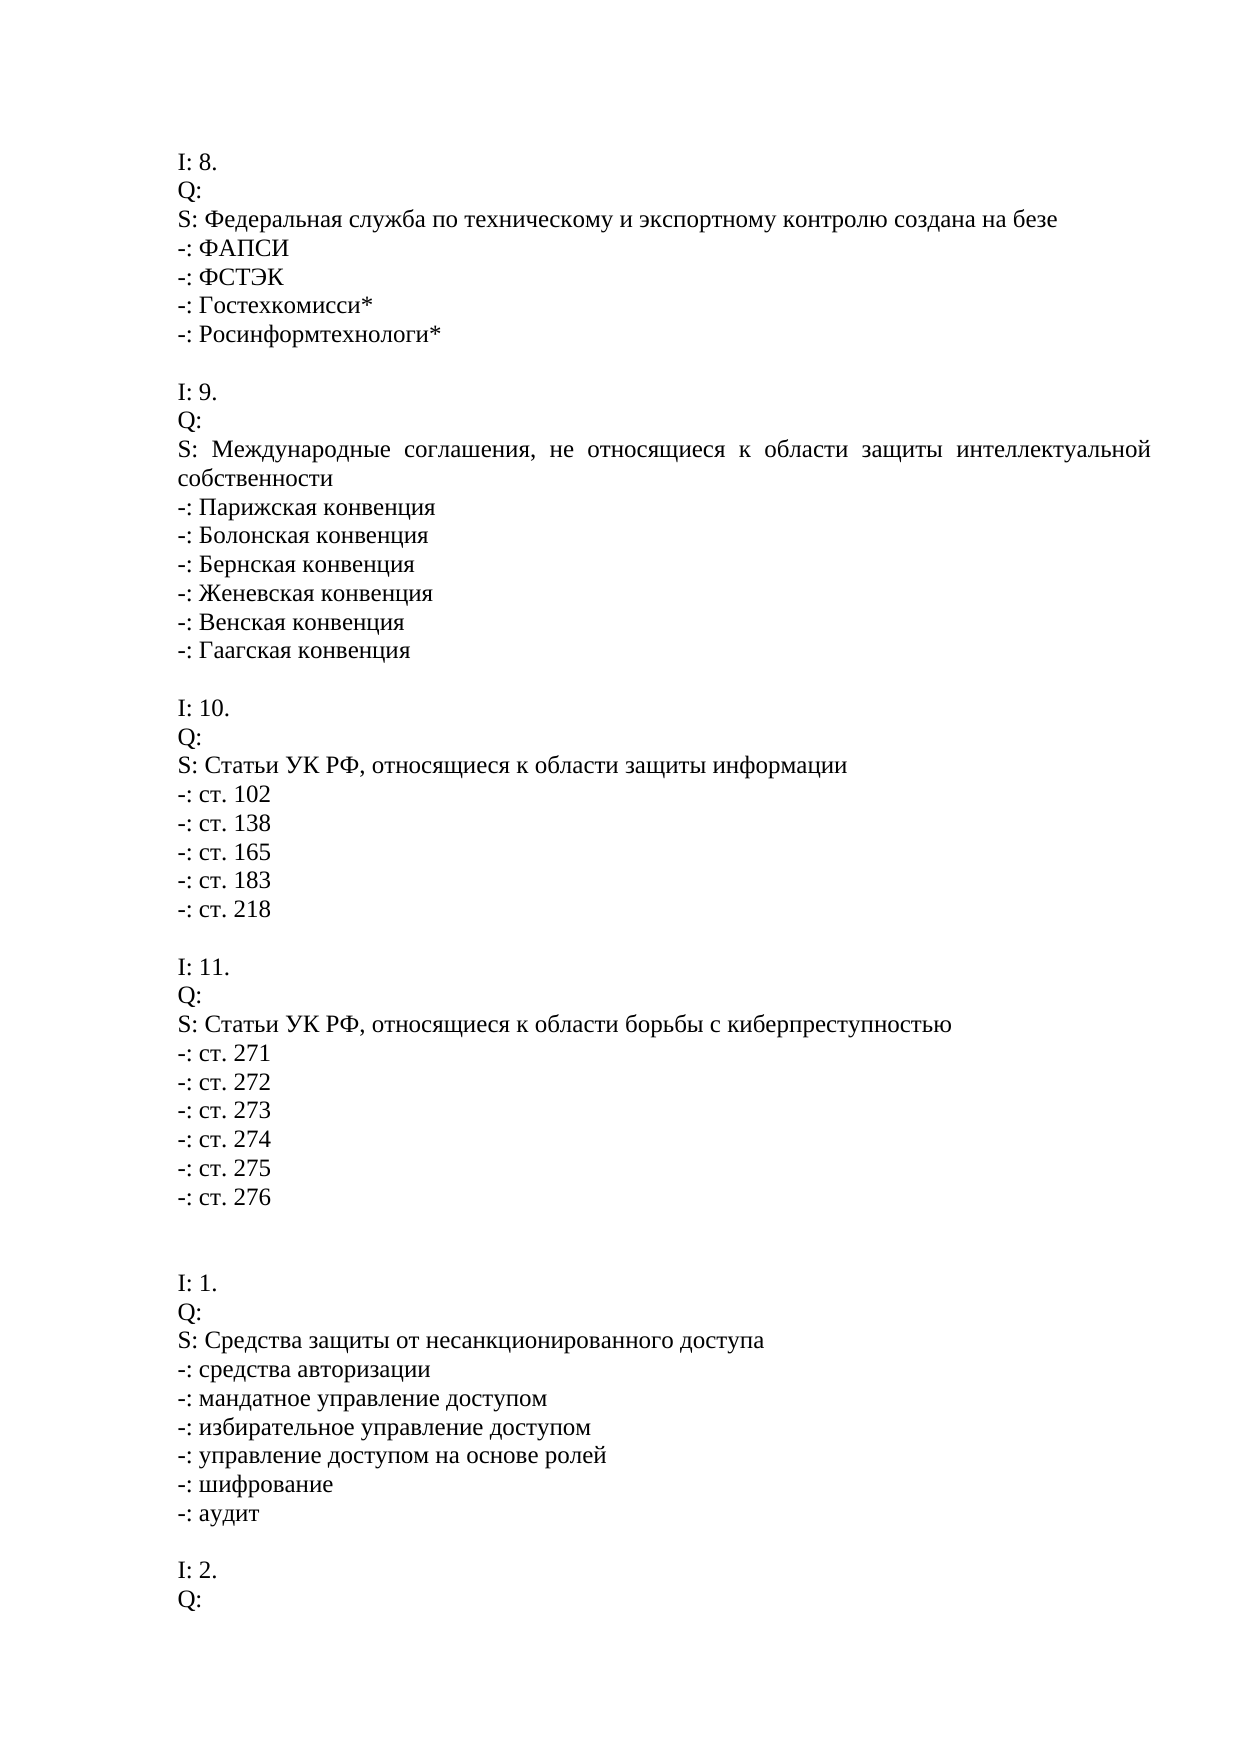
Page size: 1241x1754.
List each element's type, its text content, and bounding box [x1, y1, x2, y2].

text S: Международные соглашения, не относящиеся к области защиты интеллектуальной собственности [177, 434, 1152, 492]
text I: 8. [177, 147, 1152, 176]
text Q: [177, 406, 1152, 434]
text -: Парижская конвенция [177, 492, 1152, 521]
text -: ст. 275 [177, 1153, 1152, 1182]
text Q: [177, 981, 1152, 1009]
text I: 1. [177, 1268, 1152, 1297]
text S: Средства защиты от несанкционированного доступа [177, 1326, 1152, 1354]
text -: мандатное управление доступом [177, 1383, 1152, 1412]
text -: ст. 218 [177, 894, 1152, 923]
text -: аудит [177, 1498, 1152, 1527]
text S: Статьи УК РФ, относящиеся к области защиты информации [177, 751, 1152, 779]
text -: Болонская конвенция [177, 521, 1152, 549]
text I: 10. [177, 693, 1152, 722]
text -: шифрование [177, 1469, 1152, 1498]
text -: ФСТЭК [177, 262, 1152, 291]
text -: средства авторизации [177, 1354, 1152, 1383]
text -: ст. 272 [177, 1067, 1152, 1096]
text I: 2. [177, 1556, 1152, 1584]
text -: Женевская конвенция [177, 578, 1152, 607]
text -: Гостехкомисси* [177, 291, 1152, 319]
text -: ст. 102 [177, 779, 1152, 808]
text -: Росинформтехнологи* [177, 319, 1152, 348]
text -: ст. 276 [177, 1182, 1152, 1211]
text -: управление доступом на основе ролей [177, 1441, 1152, 1469]
text -: ст. 183 [177, 866, 1152, 894]
text I: 11. [177, 952, 1152, 981]
text Q: [177, 1297, 1152, 1326]
text -: избирательное управление доступом [177, 1412, 1152, 1441]
text -: Бернская конвенция [177, 549, 1152, 578]
text -: Венская конвенция [177, 607, 1152, 636]
text -: ст. 274 [177, 1124, 1152, 1153]
text I: 9. [177, 377, 1152, 406]
text -: ст. 271 [177, 1038, 1152, 1067]
text S: Статьи УК РФ, относящиеся к области борьбы с киберпреступностью [177, 1009, 1152, 1038]
text Q: [177, 722, 1152, 751]
text -: ФАПСИ [177, 233, 1152, 262]
text -: ст. 165 [177, 837, 1152, 866]
text Q: [177, 176, 1152, 204]
text -: ст. 273 [177, 1096, 1152, 1124]
text S: Федеральная служба по техническому и экспортному контролю создана на безе [177, 204, 1152, 233]
text -: ст. 138 [177, 808, 1152, 837]
text Q: [177, 1584, 1152, 1613]
text -: Гаагская конвенция [177, 636, 1152, 664]
